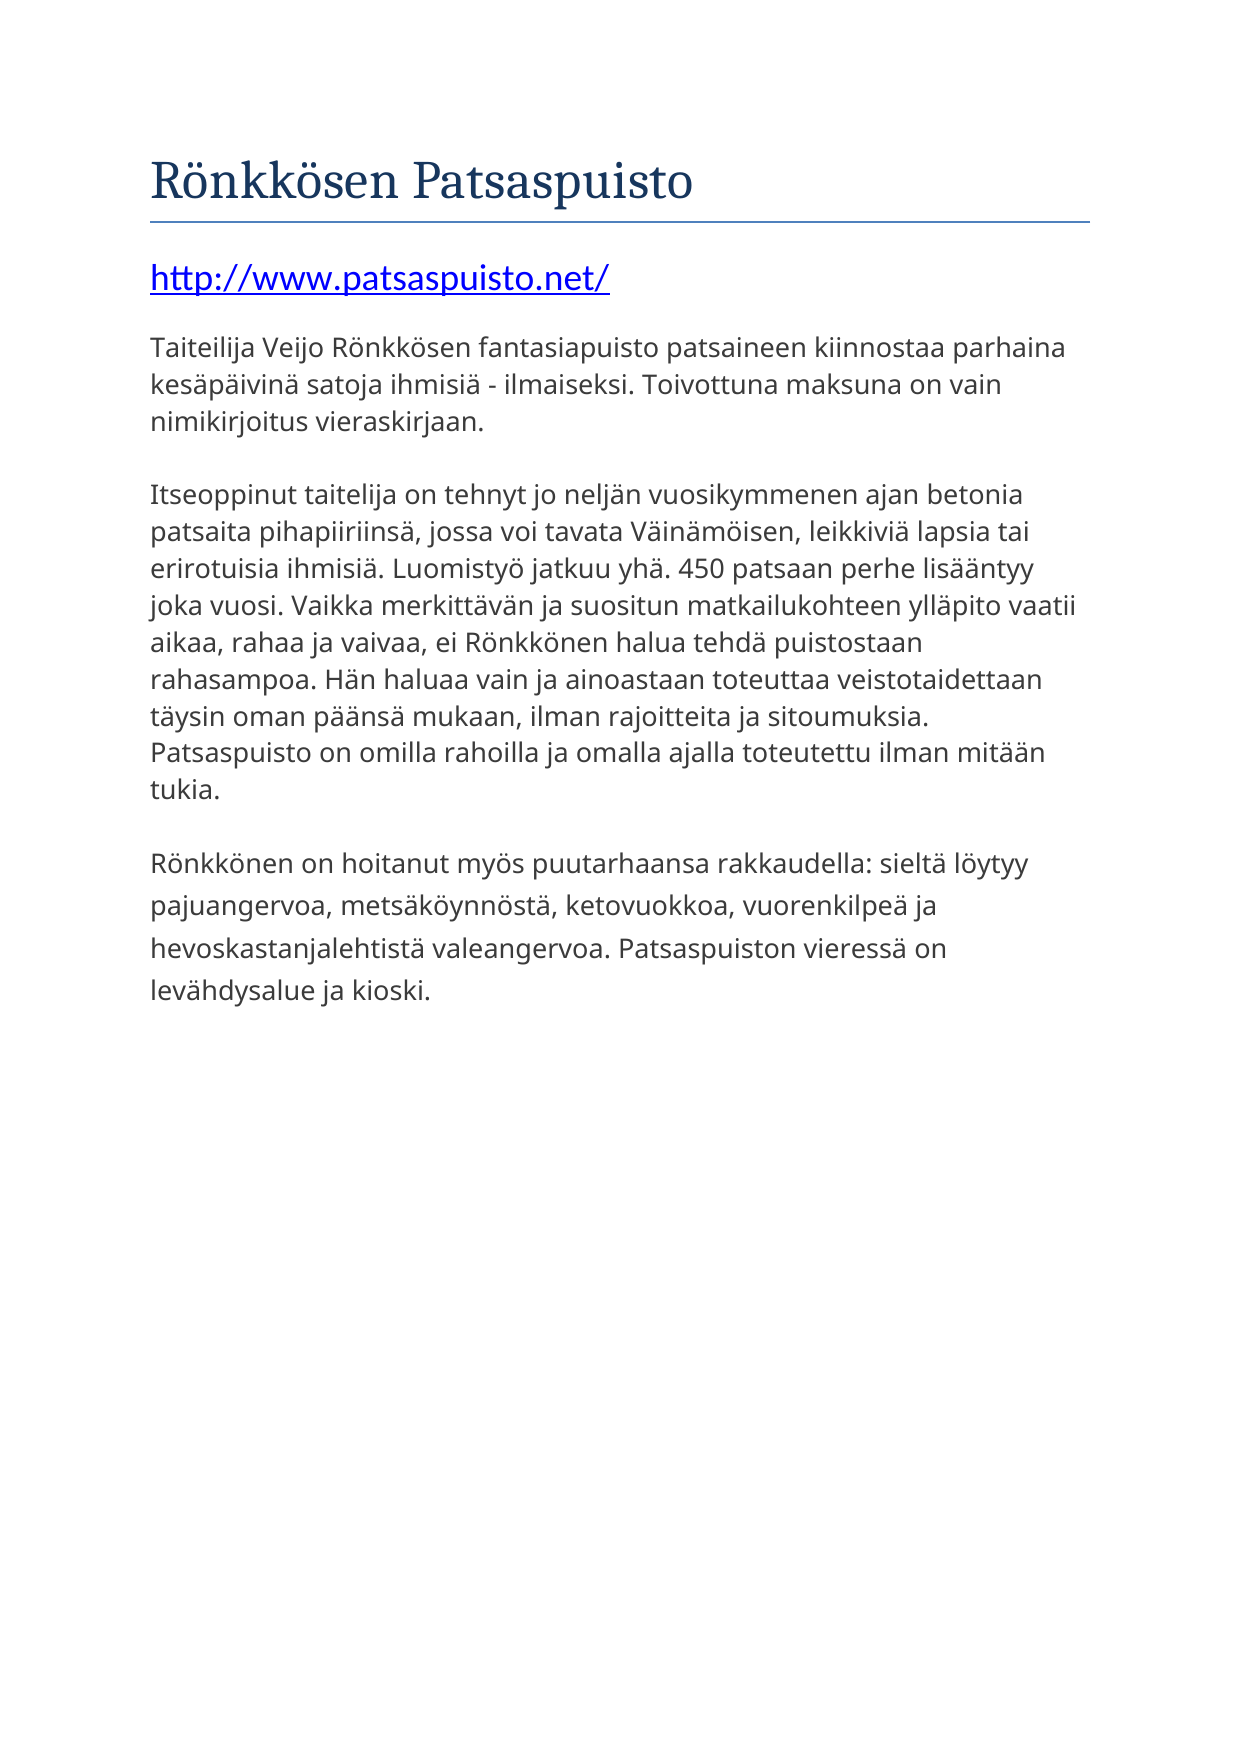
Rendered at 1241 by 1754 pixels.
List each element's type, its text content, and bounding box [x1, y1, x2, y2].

text Itseoppinut taitelija on tehnyt jo neljän vuosikymmenen ajan betonia patsaita pihapiiriinsä, jossa voi tavata Väinämöisen, leikkiviä lapsia tai erirotuisia ihmisiä. Luomistyö jatkuu yhä. 450 patsaan perhe lisääntyy joka vuosi. Vaikka merkittävän ja suositun matkailukohteen ylläpito vaatii aikaa, rahaa ja vaivaa, ei Rönkkönen halua tehdä puistostaan rahasampoa. Hän haluaa vain ja ainoastaan toteuttaa veistotaidettaan täysin oman päänsä mukaan, ilman rajoitteita ja sitoumuksia. Patsaspuisto on omilla rahoilla ja omalla ajalla toteutettu ilman mitään tukia. [150, 476, 1090, 808]
title Rönkkösen Patsaspuisto [150, 150, 1090, 221]
text Taiteilija Veijo Rönkkösen fantasiapuisto patsaineen kiinnostaa parhaina kesäpäivinä satoja ihmisiä - ilmaiseksi. Toivottuna maksuna on vain nimikirjoitus vieraskirjaan. [150, 328, 1090, 439]
text Rönkkönen on hoitanut myös puutarhaansa rakkaudella: sieltä löytyy pajuangervoa, metsäköynnöstä, ketovuokkoa, vuorenkilpeä ja hevoskastanjalehtistä valeangervoa. Patsaspuiston vieressä on levähdysalue ja kioski. [150, 844, 1090, 1008]
text http://www.patsaspuisto.net/ [150, 254, 1090, 300]
